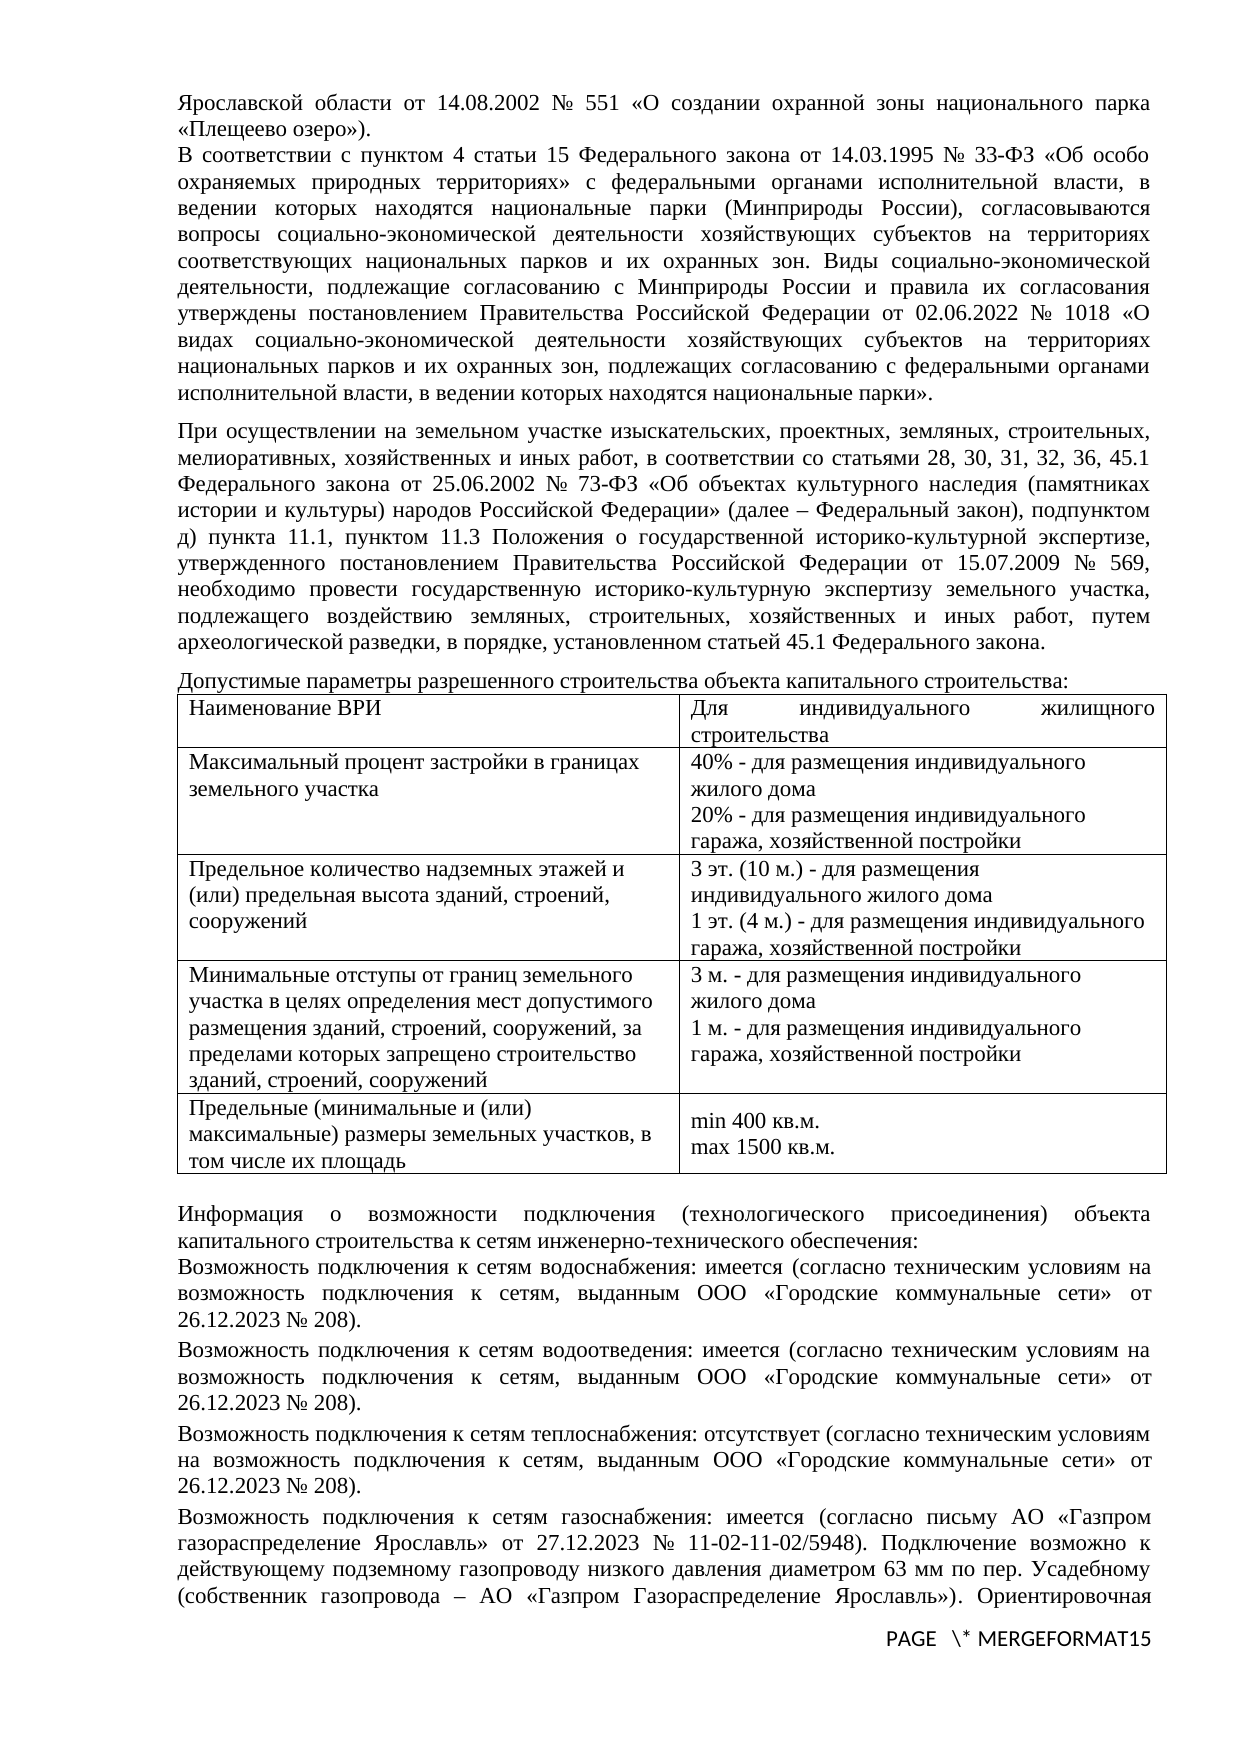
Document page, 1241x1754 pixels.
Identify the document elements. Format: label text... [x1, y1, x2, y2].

table_cell Максимальный процент застройки в границах земельного участка [178, 748, 679, 854]
text Информация о возможности подключения (технологического присоединения) объекта капитального строительства к сетям инженерно-технического обеспечения: [177, 1200, 1152, 1253]
text Возможность подключения к сетям теплоснабжения: отсутствует (согласно техническим условиям на возможность подключения к сетям, выданным ООО «Городские коммунальные сети» от 26.12.2023 № 208). [177, 1419, 1152, 1499]
table_header Для индивидуального жилищного строительства [680, 695, 1166, 747]
table_cell 3 м. - для размещения индивидуального жилого дома 1 м. - для размещения индивидуального гаража, хозяйственной постройки [680, 961, 1166, 1093]
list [177, 89, 1152, 141]
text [177, 1503, 1152, 1608]
text Возможность подключения к сетям водоотведения: имеется (согласно техническим условиям на возможность подключения к сетям, выданным ООО «Городские коммунальные сети» от 26.12.2023 № 208). [177, 1336, 1152, 1415]
table_cell Предельные (минимальные и (или) максимальные) размеры земельных участков, в том числе их площадь [178, 1094, 679, 1173]
list В соответствии с пунктом 4 статьи 15 Федерального закона от 14.03.1995 № 33-ФЗ «Об особо охраняемых природных территориях» с федеральными органами исполнительной власти, в ведении которых находятся национальные парки (Минприроды России), согласовываются вопросы социально-экономической деятельности хозяйствующих субъектов на территориях соответствующих национальных парков и их охранных зон. Виды социально-экономической деятельности, подлежащие согласованию с Минприроды России и правила их согласования утверждены постановлением Правительства Российской Федерации от 02.06.2022 № 1018 «О видах социально-экономической деятельности хозяйствующих субъектов на территориях национальных парков и их охранных зон, подлежащих согласованию с федеральными органами исполнительной власти, в ведении которых находятся национальные парки». [177, 141, 1152, 405]
table_cell 3 эт. (10 м.) - для размещения индивидуального жилого дома 1 эт. (4 м.) - для размещения индивидуального гаража, хозяйственной постройки [680, 855, 1166, 960]
text Допустимые параметры разрешенного строительства объекта капитального строительства: [177, 667, 1152, 693]
table_header Наименование ВРИ [178, 695, 679, 747]
text Возможность подключения к сетям водоснабжения: имеется (согласно техническим условиям на возможность подключения к сетям, выданным ООО «Городские коммунальные сети» от 26.12.2023 № 208). [177, 1253, 1152, 1332]
table_cell Предельное количество надземных этажей и (или) предельная высота зданий, строений, сооружений [178, 855, 679, 960]
table_cell min 400 кв.м. max 1500 кв.м. [680, 1094, 1166, 1173]
table_cell 40% - для размещения индивидуального жилого дома 20% - для размещения индивидуального гаража, хозяйственной постройки [680, 748, 1166, 854]
list При осуществлении на земельном участке изыскательских, проектных, земляных, строительных, мелиоративных, хозяйственных и иных работ, в соответствии со статьями 28, 30, 31, 32, 36, 45.1 Федерального закона от 25.06.2002 № 73-ФЗ «Об объектах культурного наследия (памятниках истории и культуры) народов Российской Федерации» (далее – Федеральный закон), подпунктом д) пункта 11.1, пунктом 11.3 Положения о государственной историко-культурной экспертизе, утвержденного постановлением Правительства Российской Федерации от 15.07.2009 № 569, необходимо провести государственную историко-культурную экспертизу земельного участка, подлежащего воздействию земляных, строительных, хозяйственных и иных работ, путем археологической разведки, в порядке, установленном статьей 45.1 Федерального закона. [177, 417, 1152, 654]
table_cell Минимальные отступы от границ земельного участка в целях определения мест допустимого размещения зданий, строений, сооружений, за пределами которых запрещено строительство зданий, строений, сооружений [178, 961, 679, 1093]
